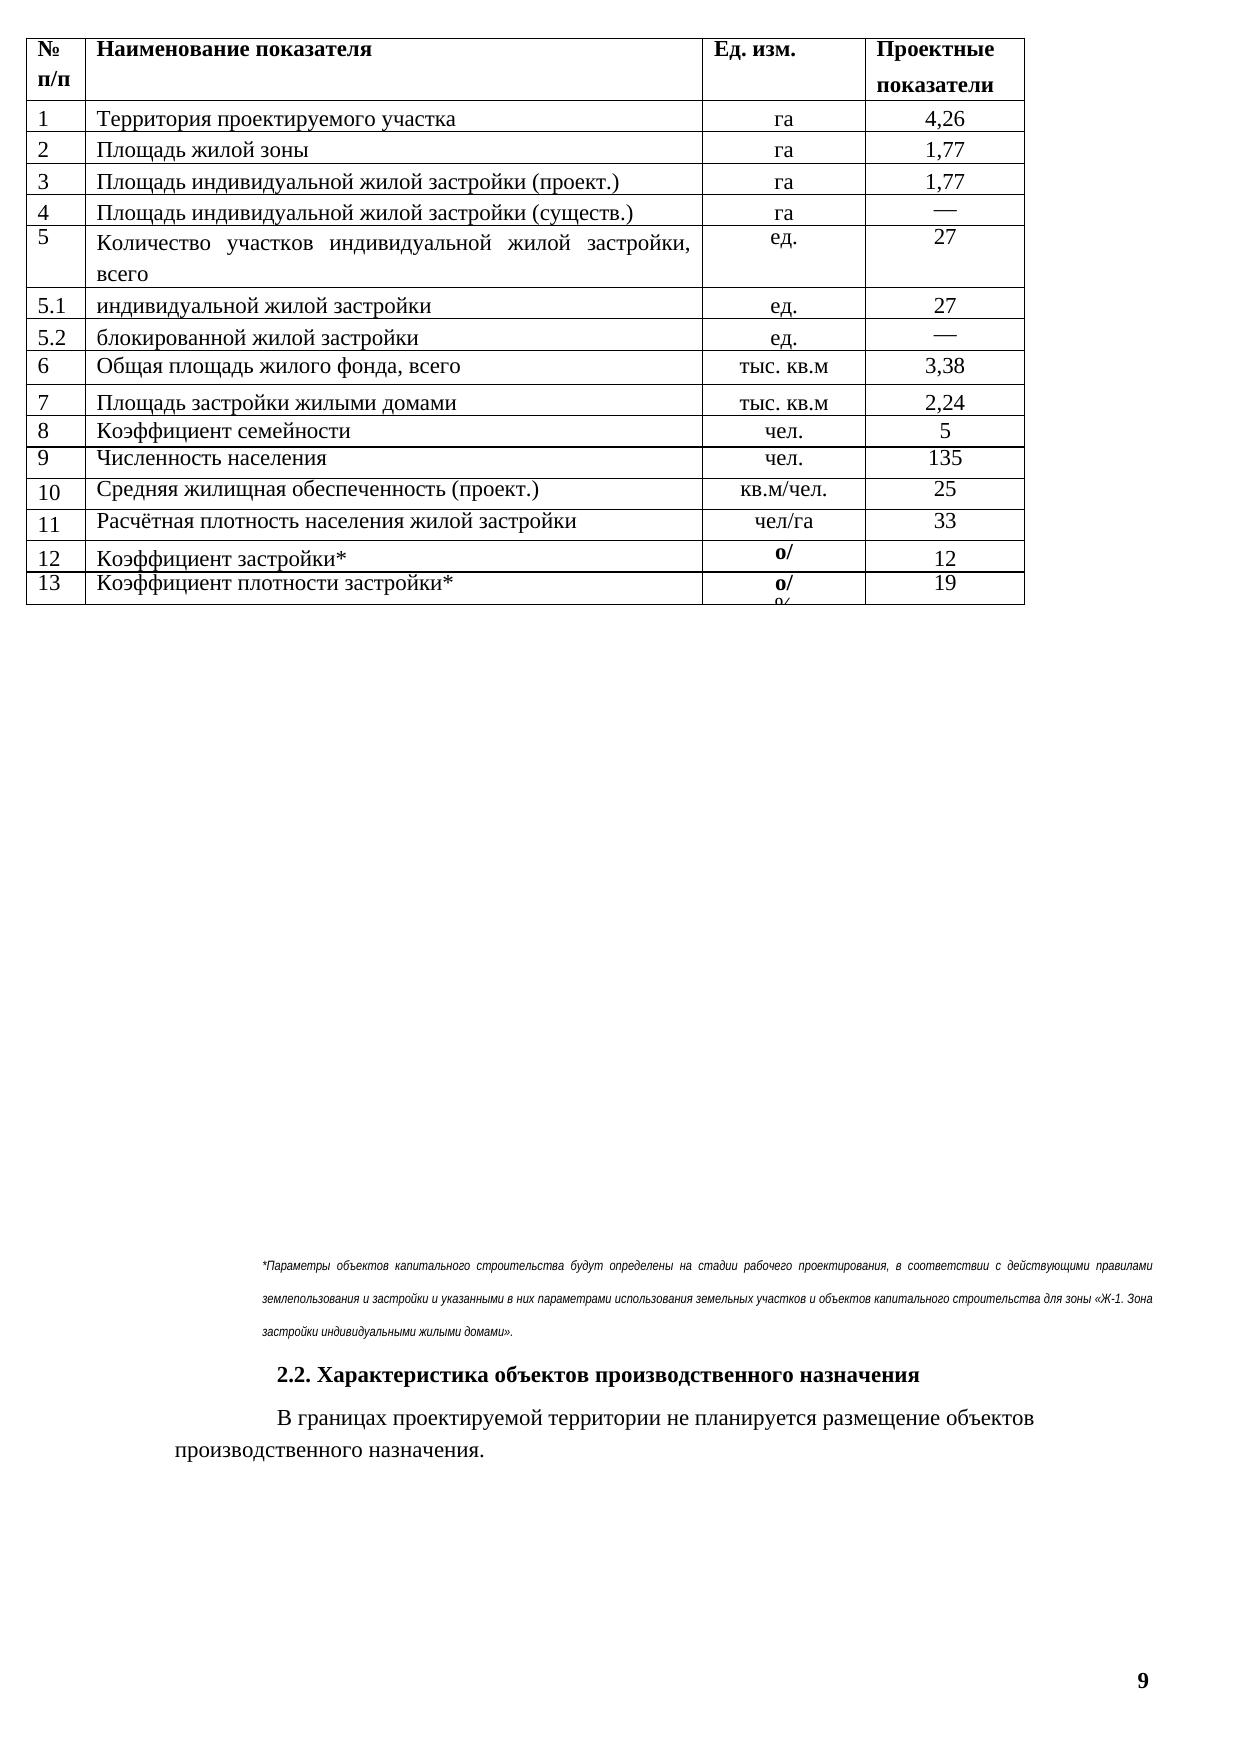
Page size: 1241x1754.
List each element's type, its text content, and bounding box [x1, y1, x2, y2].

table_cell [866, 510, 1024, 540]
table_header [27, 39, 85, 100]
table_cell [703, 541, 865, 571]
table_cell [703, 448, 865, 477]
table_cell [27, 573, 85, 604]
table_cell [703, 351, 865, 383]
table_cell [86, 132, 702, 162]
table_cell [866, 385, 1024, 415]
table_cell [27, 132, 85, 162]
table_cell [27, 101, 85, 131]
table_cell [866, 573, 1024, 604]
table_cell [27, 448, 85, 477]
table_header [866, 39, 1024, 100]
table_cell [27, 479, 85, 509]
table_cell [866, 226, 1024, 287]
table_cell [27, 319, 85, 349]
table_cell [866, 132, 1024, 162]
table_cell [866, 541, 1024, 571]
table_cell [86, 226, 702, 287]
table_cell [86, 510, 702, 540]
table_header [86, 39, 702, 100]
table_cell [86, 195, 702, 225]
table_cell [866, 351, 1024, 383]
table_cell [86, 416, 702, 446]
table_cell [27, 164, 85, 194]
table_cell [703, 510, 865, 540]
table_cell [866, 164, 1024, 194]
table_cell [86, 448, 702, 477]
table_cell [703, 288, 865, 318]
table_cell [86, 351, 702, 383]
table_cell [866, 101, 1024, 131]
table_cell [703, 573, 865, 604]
text *Параметры объектов капитального строительства будут определены на стадии рабочего проектирования, в соответствии с действующими правилами землепользования и застройки и указанными в них параметрами использования земельных участков и объектов капитального строительства для зоны «Ж-1. Зона застройки индивидуальными жилыми домами». [262, 1244, 1154, 1343]
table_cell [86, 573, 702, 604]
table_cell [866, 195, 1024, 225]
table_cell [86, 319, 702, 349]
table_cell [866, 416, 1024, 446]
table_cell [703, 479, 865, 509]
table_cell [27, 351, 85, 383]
text В границах проектируемой территории не планируется размещение объектов производственного назначения. [174, 1398, 1154, 1464]
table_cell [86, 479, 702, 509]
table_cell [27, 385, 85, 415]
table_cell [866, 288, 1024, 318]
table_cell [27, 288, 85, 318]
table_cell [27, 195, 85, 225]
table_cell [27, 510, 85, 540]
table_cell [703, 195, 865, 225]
text 2.2. Характеристика объектов производственного назначения [174, 1364, 1154, 1387]
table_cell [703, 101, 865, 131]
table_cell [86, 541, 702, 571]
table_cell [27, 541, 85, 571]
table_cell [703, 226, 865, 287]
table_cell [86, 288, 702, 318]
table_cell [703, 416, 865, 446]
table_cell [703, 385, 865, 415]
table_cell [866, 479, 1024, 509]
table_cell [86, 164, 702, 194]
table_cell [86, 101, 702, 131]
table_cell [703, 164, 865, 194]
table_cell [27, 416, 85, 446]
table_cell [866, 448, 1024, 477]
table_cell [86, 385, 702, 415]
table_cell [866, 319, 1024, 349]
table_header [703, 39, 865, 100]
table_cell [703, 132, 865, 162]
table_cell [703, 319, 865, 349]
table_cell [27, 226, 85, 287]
